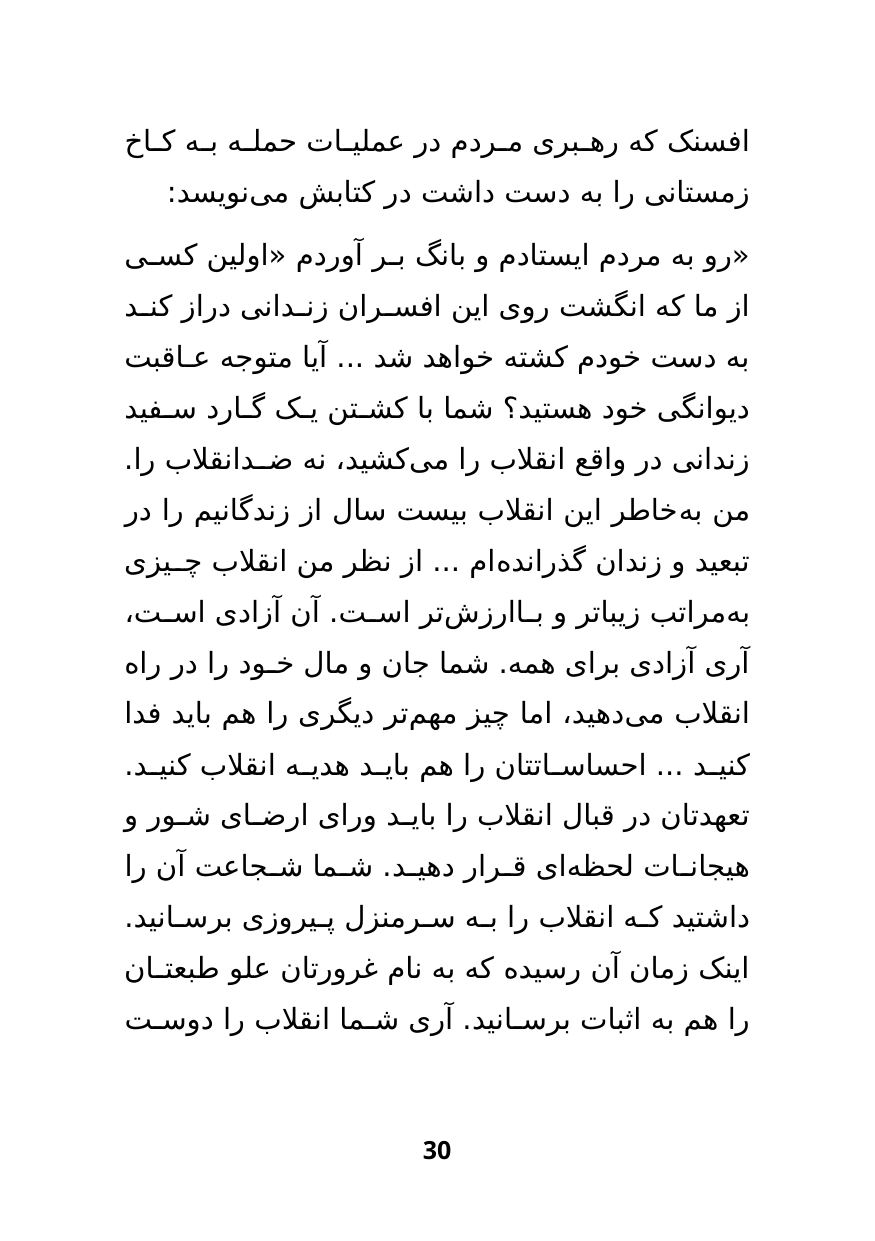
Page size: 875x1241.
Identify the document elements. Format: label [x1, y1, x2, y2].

text [124, 124, 750, 209]
text [124, 238, 750, 1036]
